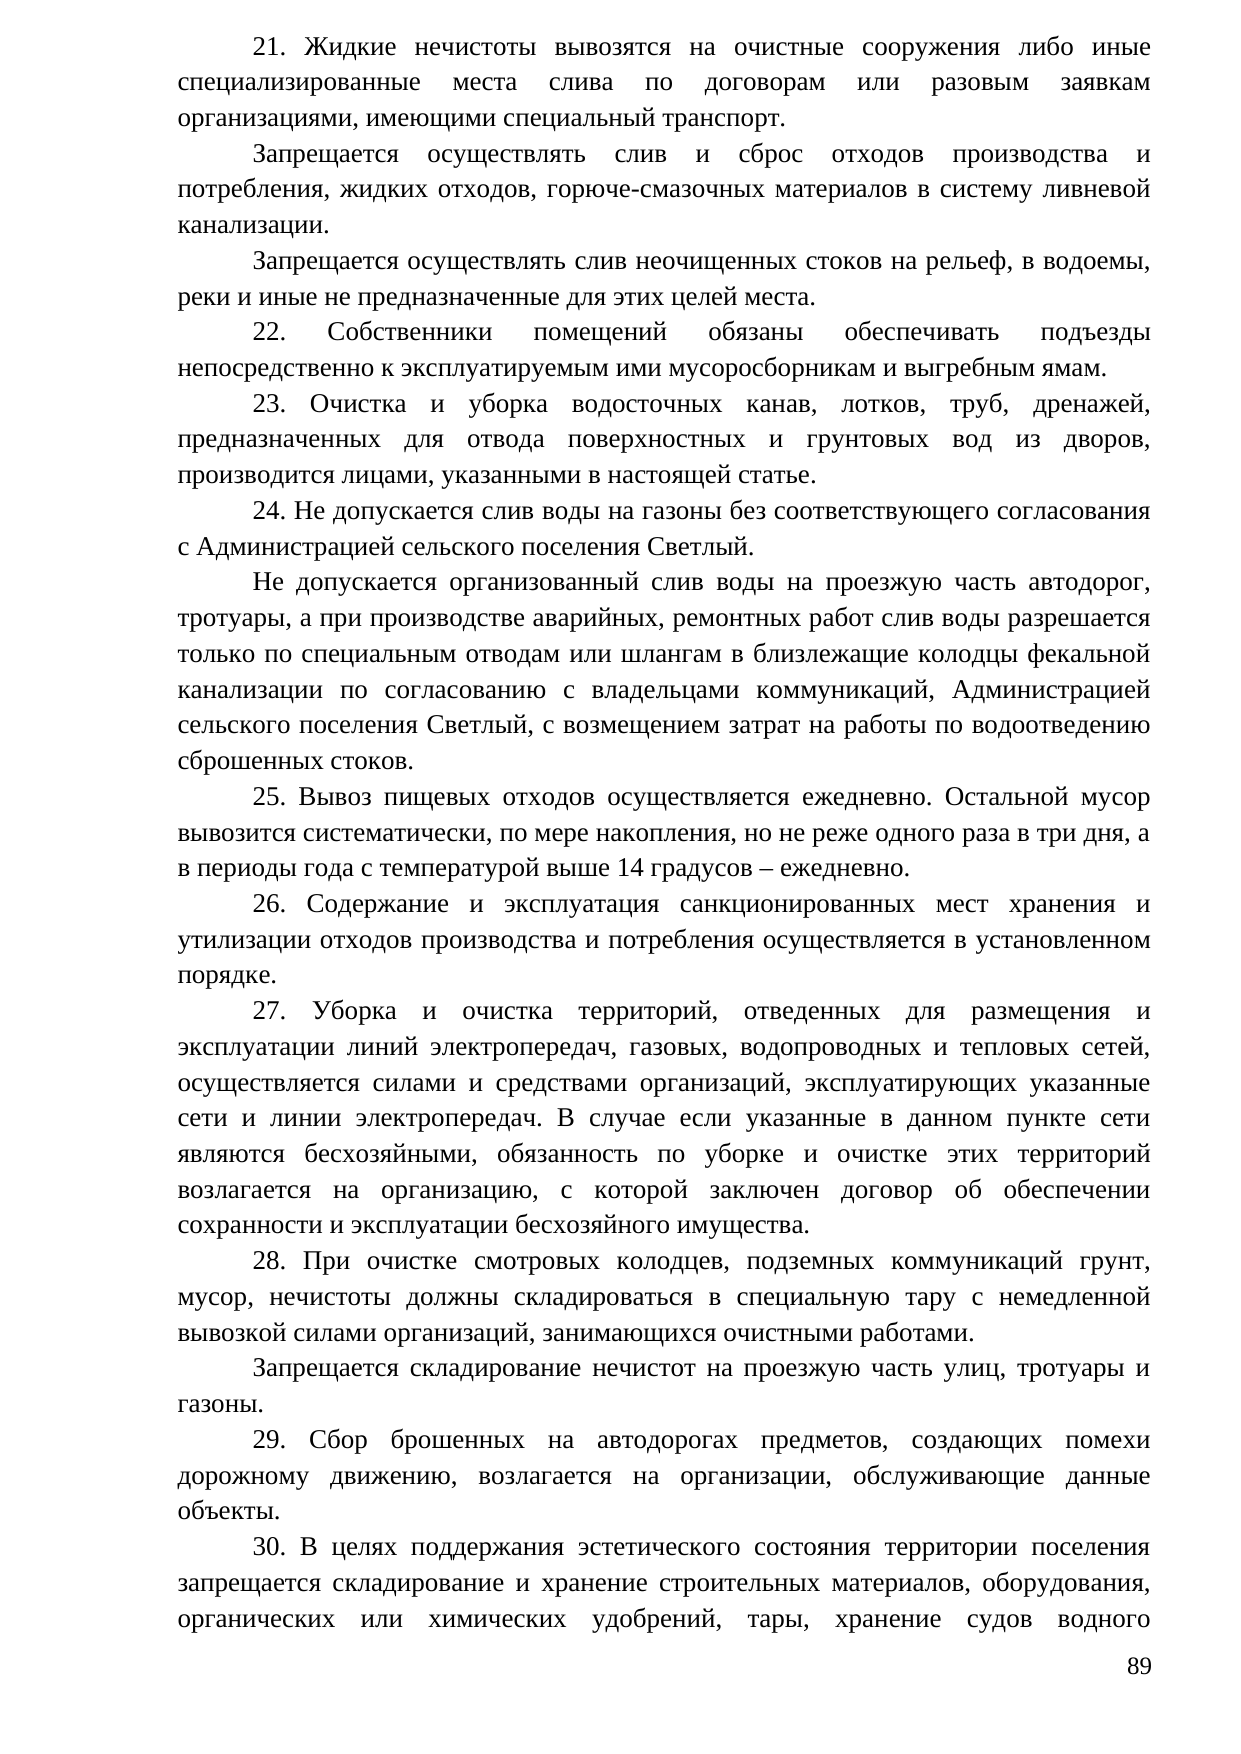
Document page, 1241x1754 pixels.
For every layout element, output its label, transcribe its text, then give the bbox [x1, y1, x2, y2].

text 29. Сбор брошенных на автодорогах предметов, создающих помехи дорожному движению, возлагается на организации, обслуживающие данные объекты. [177, 1423, 1152, 1526]
text 22. Собственники помещений обязаны обеспечивать подъезды непосредственно к эксплуатируемым ими мусоросборникам и выгребным ямам. [177, 315, 1152, 382]
text 27. Уборка и очистка территорий, отведенных для размещения и эксплуатации линий электропередач, газовых, водопроводных и тепловых сетей, осуществляется силами и средствами организаций, эксплуатирующих указанные сети и линии электропередач. В случае если указанные в данном пункте сети являются бесхозяйными, обязанность по уборке и очистке этих территорий возлагается на организацию, с которой заключен договор об обеспечении сохранности и эксплуатации бесхозяйного имущества. [177, 994, 1152, 1240]
text 28. При очистке смотровых колодцев, подземных коммуникаций грунт, мусор, нечистоты должны складироваться в специальную тару с немедленной вывозкой силами организаций, занимающихся очистными работами. [177, 1244, 1152, 1347]
text 24. Не допускается слив воды на газоны без соответствующего согласования с Администрацией сельского поселения Светлый. [177, 494, 1152, 561]
text Не допускается организованный слив воды на проезжую часть автодорог, тротуары, а при производстве аварийных, ремонтных работ слив воды разрешается только по специальным отводам или шлангам в близлежащие колодцы фекальной канализации по согласованию с владельцами коммуникаций, Администрацией сельского поселения Светлый, с возмещением затрат на работы по водоотведению сброшенных стоков. [177, 566, 1152, 775]
text 21. Жидкие нечистоты вывозятся на очистные сооружения либо иные специализированные места слива по договорам или разовым заявкам организациями, имеющими специальный транспорт. [177, 29, 1152, 132]
text 23. Очистка и уборка водосточных канав, лотков, труб, дренажей, предназначенных для отвода поверхностных и грунтовых вод из дворов, производится лицами, указанными в настоящей статье. [177, 387, 1152, 489]
text Запрещается осуществлять слив неочищенных стоков на рельеф, в водоемы, реки и иные не предназначенные для этих целей места. [177, 244, 1152, 311]
text 25. Вывоз пищевых отходов осуществляется ежедневно. Остальной мусор вывозится систематически, по мере накопления, но не реже одного раза в три дня, а в периоды года с температурой выше 14 градусов – ежедневно. [177, 780, 1152, 882]
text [177, 1530, 1152, 1633]
text Запрещается складирование нечистот на проезжую часть улиц, тротуары и газоны. [177, 1352, 1152, 1418]
text 26. Содержание и эксплуатация санкционированных мест хранения и утилизации отходов производства и потребления осуществляется в установленном порядке. [177, 887, 1152, 990]
text Запрещается осуществлять слив и сброс отходов производства и потребления, жидких отходов, горюче-смазочных материалов в систему ливневой канализации. [177, 137, 1152, 239]
